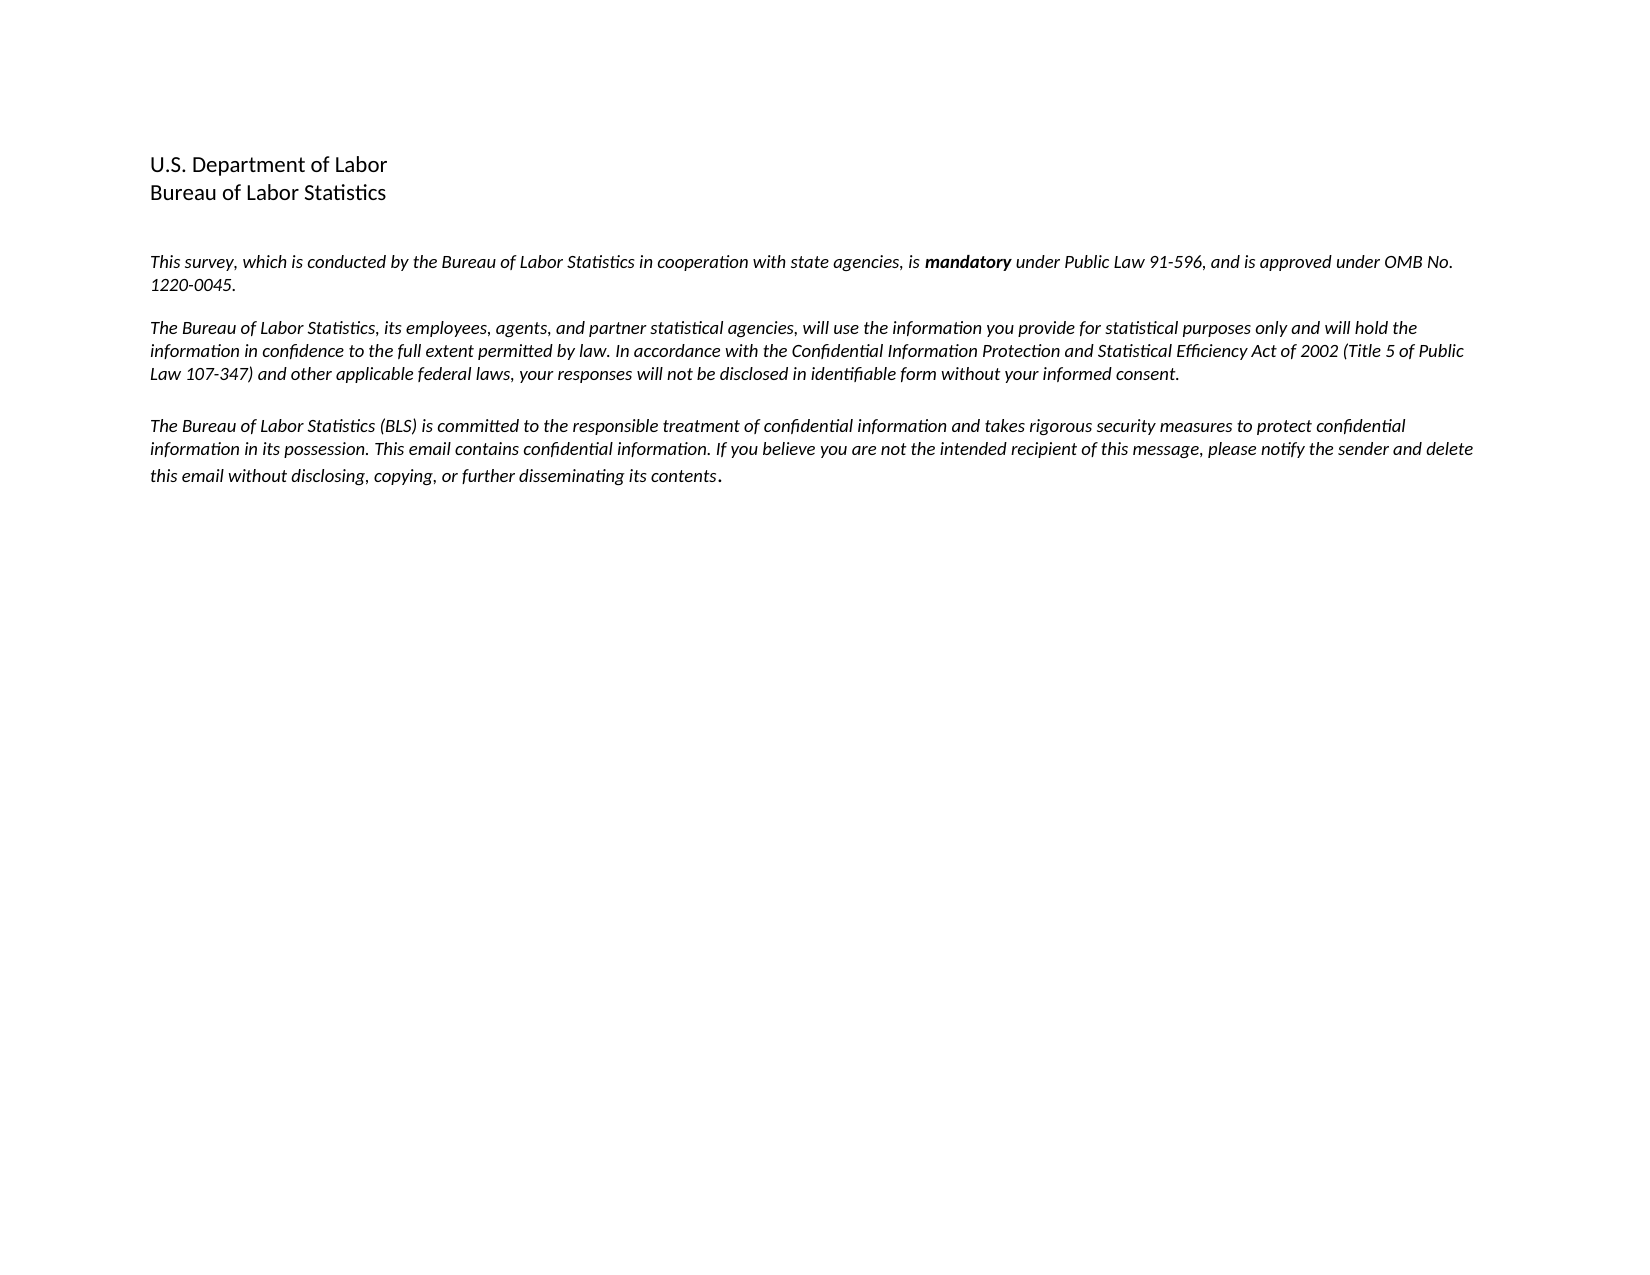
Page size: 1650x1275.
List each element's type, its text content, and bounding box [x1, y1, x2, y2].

text This survey, which is conducted by the Bureau of Labor Statistics in cooperation with state agencies, is mandatory under Public Law 91-596, and is approved under OMB No. 1220-0045. [150, 250, 1500, 296]
text Bureau of Labor Statistics [150, 178, 1500, 206]
text The Bureau of Labor Statistics (BLS) is committed to the responsible treatment of confidential information and takes rigorous security measures to protect confidential information in its possession. This email contains confidential information. If you believe you are not the intended recipient of this message, please notify the sender and delete this email without disclosing, copying, or further disseminating its contents. [150, 414, 1500, 488]
text U.S. Department of Labor [150, 150, 1500, 178]
text The Bureau of Labor Statistics, its employees, agents, and partner statistical agencies, will use the information you provide for statistical purposes only and will hold the information in confidence to the full extent permitted by law. In accordance with the Confidential Information Protection and Statistical Efficiency Act of 2002 (Title 5 of Public Law 107-347) and other applicable federal laws, your responses will not be disclosed in identifiable form without your informed consent. [150, 316, 1500, 385]
